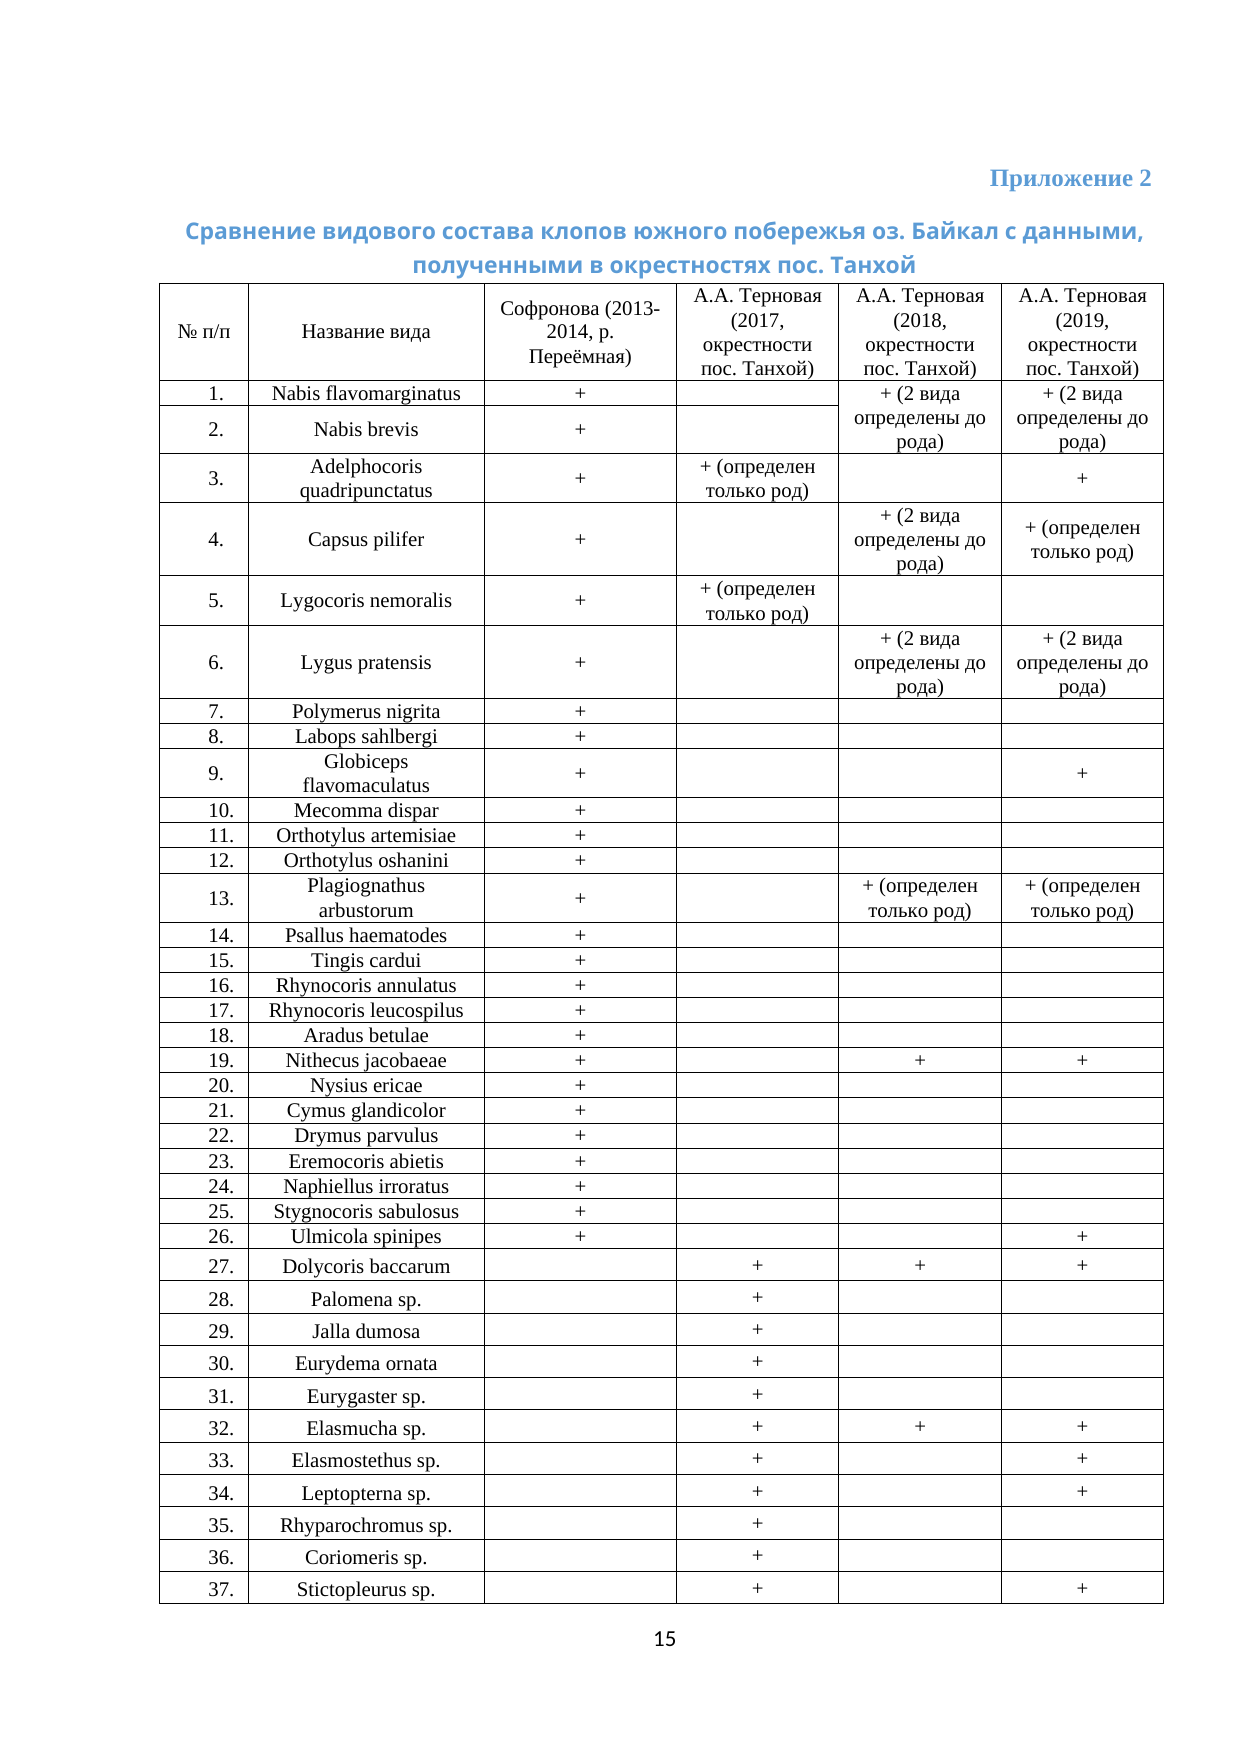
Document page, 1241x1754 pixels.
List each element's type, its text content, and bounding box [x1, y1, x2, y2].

table_cell [677, 1199, 838, 1223]
table_cell Elasmucha sp. [249, 1410, 484, 1442]
table_cell [160, 503, 248, 575]
table_cell Nabis brevis [249, 406, 484, 453]
table_cell [677, 1023, 838, 1047]
table_header Название вида [249, 284, 484, 380]
table_cell Ulmicola spinipes [249, 1224, 484, 1248]
table_cell [485, 1314, 676, 1345]
table_cell + (определен только род) [1002, 503, 1163, 575]
table_cell [1002, 724, 1163, 748]
table_cell [1002, 1540, 1163, 1571]
table_cell [1002, 1023, 1163, 1047]
table_cell [839, 998, 1001, 1022]
table_cell + (определен только род) [839, 874, 1001, 922]
table_cell [677, 948, 838, 972]
table_cell [839, 699, 1001, 723]
table_cell [839, 1314, 1001, 1345]
table_cell + [485, 626, 676, 698]
table_cell Lygocoris nemoralis [249, 576, 484, 624]
table_cell + [485, 699, 676, 723]
table_cell [839, 1098, 1001, 1122]
table_cell [839, 1378, 1001, 1409]
table_header А.А. Терновая (2019, окрестности пос. Танхой) [1002, 284, 1163, 380]
table_cell [160, 1149, 248, 1173]
table_cell [677, 1098, 838, 1122]
table_cell [160, 724, 248, 748]
table_cell + [1002, 1249, 1163, 1280]
table_cell Dolycoris baccarum [249, 1249, 484, 1280]
table_cell [839, 1540, 1001, 1571]
table_cell [677, 798, 838, 822]
table_cell + [485, 1073, 676, 1097]
table_cell + [485, 1124, 676, 1147]
table_cell [1002, 1507, 1163, 1538]
table_cell [839, 973, 1001, 997]
table_cell + [485, 406, 676, 453]
table_cell + [485, 1199, 676, 1223]
table_cell [160, 973, 248, 997]
table_cell [1002, 1346, 1163, 1377]
table_cell + [1002, 1224, 1163, 1248]
table_cell + [839, 1048, 1001, 1072]
table_cell [160, 576, 248, 624]
table_cell Mecomma dispar [249, 798, 484, 822]
table_cell [160, 1378, 248, 1409]
table_cell [160, 1540, 248, 1571]
table_cell [677, 973, 838, 997]
table_cell Plagiognathus arbustorum [249, 874, 484, 922]
table_cell Stictopleurus sp. [249, 1572, 484, 1603]
table_cell [839, 1475, 1001, 1506]
table_cell [485, 1249, 676, 1280]
table_cell Elasmostethus sp. [249, 1443, 484, 1474]
table_cell [160, 1199, 248, 1223]
table_cell [160, 1281, 248, 1312]
table_cell [677, 503, 838, 575]
table_cell Tingis cardui [249, 948, 484, 972]
table_cell Polymerus nigrita [249, 699, 484, 723]
table_cell Cymus glandicolor [249, 1098, 484, 1122]
table_cell + [677, 1410, 838, 1442]
table_cell [839, 576, 1001, 624]
table_cell [160, 699, 248, 723]
table_cell [677, 1224, 838, 1248]
table_cell + [839, 1249, 1001, 1280]
table_cell [839, 724, 1001, 748]
table_cell Globiceps flavomaculatus [249, 749, 484, 797]
table_cell + [485, 874, 676, 922]
table_cell [839, 1572, 1001, 1603]
subtitle Сравнение видового состава клопов южного побережья оз. Байкал с данными, полученными в окрестностях пос. Танхой [177, 215, 1152, 280]
table_cell + [677, 1346, 838, 1377]
table_cell [160, 1098, 248, 1122]
table_cell [485, 1507, 676, 1538]
table_cell + [485, 948, 676, 972]
table_cell [839, 798, 1001, 822]
table_cell [160, 798, 248, 822]
table_header А.А. Терновая (2018, окрестности пос. Танхой) [839, 284, 1001, 380]
table_cell [677, 874, 838, 922]
table_cell + [1002, 1572, 1163, 1603]
table_cell [1002, 1314, 1163, 1345]
table_cell + [1002, 454, 1163, 502]
table_cell [160, 848, 248, 872]
table_cell [160, 1410, 248, 1442]
table_cell [839, 1224, 1001, 1248]
table_cell + [485, 724, 676, 748]
table_cell [839, 1124, 1001, 1147]
table_cell [160, 749, 248, 797]
table_cell + [1002, 1475, 1163, 1506]
table_cell Rhynocoris leucospilus [249, 998, 484, 1022]
table_cell [1002, 1174, 1163, 1198]
table_cell Aradus betulae [249, 1023, 484, 1047]
table_cell Rhynocoris annulatus [249, 973, 484, 997]
table_cell [1002, 798, 1163, 822]
table_cell + [677, 1314, 838, 1345]
table_cell [1002, 823, 1163, 847]
table_cell + [677, 1378, 838, 1409]
table_cell + [485, 1174, 676, 1198]
table_cell [160, 1124, 248, 1147]
table_cell Eurygaster sp. [249, 1378, 484, 1409]
table_cell [160, 923, 248, 947]
table_cell [677, 1073, 838, 1097]
table_cell + [1002, 749, 1163, 797]
table_cell [839, 1199, 1001, 1223]
table_cell + [485, 973, 676, 997]
table_cell [160, 1572, 248, 1603]
table_cell + [677, 1281, 838, 1312]
table_cell Stygnocoris sabulosus [249, 1199, 484, 1223]
table_cell [839, 823, 1001, 847]
table_cell [1002, 1199, 1163, 1223]
table_cell [160, 406, 248, 453]
table_cell [839, 923, 1001, 947]
table_cell [160, 1475, 248, 1506]
table_cell [485, 1346, 676, 1377]
table_cell Eremocoris abietis [249, 1149, 484, 1173]
table_cell Drymus parvulus [249, 1124, 484, 1147]
table_cell [677, 699, 838, 723]
table_cell [677, 823, 838, 847]
table_cell [839, 948, 1001, 972]
table_cell [160, 998, 248, 1022]
table_cell [677, 1174, 838, 1198]
table_cell + [1002, 1443, 1163, 1474]
table_cell + [485, 923, 676, 947]
table_cell [1002, 998, 1163, 1022]
table_cell [677, 998, 838, 1022]
table_cell [677, 626, 838, 698]
table_cell [1002, 973, 1163, 997]
table_cell [677, 923, 838, 947]
table_cell [160, 1249, 248, 1280]
table_cell Eurydema ornata [249, 1346, 484, 1377]
table_cell + [1002, 1410, 1163, 1442]
table_cell + (2 вида определены до рода) [1002, 381, 1163, 453]
table_cell [160, 948, 248, 972]
table_cell [1002, 576, 1163, 624]
table_cell Orthotylus artemisiae [249, 823, 484, 847]
table_cell + [677, 1507, 838, 1538]
table_cell [677, 749, 838, 797]
table_cell [160, 1443, 248, 1474]
table_cell [485, 1475, 676, 1506]
table_cell [160, 454, 248, 502]
table_cell + (2 вида определены до рода) [839, 381, 1001, 453]
table_cell + [677, 1443, 838, 1474]
table_cell + (определен только род) [677, 454, 838, 502]
table_cell Nabis flavomarginatus [249, 381, 484, 405]
table_cell + [485, 1149, 676, 1173]
table_cell + (определен только род) [677, 576, 838, 624]
table_cell + [485, 381, 676, 405]
table_cell + (2 вида определены до рода) [1002, 626, 1163, 698]
table_cell + [677, 1540, 838, 1571]
table_header А.А. Терновая (2017, окрестности пос. Танхой) [677, 284, 838, 380]
table_cell + [485, 454, 676, 502]
table_cell + [485, 798, 676, 822]
table_cell [839, 1346, 1001, 1377]
table_cell Lygus pratensis [249, 626, 484, 698]
table_cell + [485, 1224, 676, 1248]
table_cell [839, 1149, 1001, 1173]
table_cell + [677, 1249, 838, 1280]
table_cell [160, 874, 248, 922]
table_cell [485, 1443, 676, 1474]
table_cell [160, 1048, 248, 1072]
table_cell [677, 381, 838, 405]
table_cell Adelphocoris quadripunctatus [249, 454, 484, 502]
table_cell + [485, 823, 676, 847]
table_cell [160, 823, 248, 847]
subtitle Приложение 2 [177, 163, 1152, 192]
table_cell Coriomeris sp. [249, 1540, 484, 1571]
table_cell [160, 1174, 248, 1198]
table_cell [160, 1073, 248, 1097]
table_cell Nysius ericae [249, 1073, 484, 1097]
table_cell [1002, 923, 1163, 947]
table_cell [160, 1023, 248, 1047]
table_cell + [485, 503, 676, 575]
table_cell + [485, 998, 676, 1022]
table_cell [839, 1073, 1001, 1097]
table_cell [677, 1048, 838, 1072]
table_cell [839, 1174, 1001, 1198]
table_cell [839, 1281, 1001, 1312]
table_cell [677, 724, 838, 748]
table_cell + [485, 749, 676, 797]
table_cell [839, 749, 1001, 797]
table_cell [1002, 1098, 1163, 1122]
table_cell + [839, 1410, 1001, 1442]
table_cell [160, 381, 248, 405]
table_cell [485, 1572, 676, 1603]
table_cell [1002, 848, 1163, 872]
table_cell Leptopterna sp. [249, 1475, 484, 1506]
table_cell [160, 1224, 248, 1248]
table_cell + (2 вида определены до рода) [839, 503, 1001, 575]
table_cell Rhyparochromus sp. [249, 1507, 484, 1538]
table_cell [485, 1410, 676, 1442]
table_header № п/п [160, 284, 248, 380]
table_cell [677, 406, 838, 453]
table_cell + [677, 1475, 838, 1506]
table_cell + [485, 576, 676, 624]
table_cell [839, 1023, 1001, 1047]
table_cell + [677, 1572, 838, 1603]
table_cell [839, 454, 1001, 502]
table_cell Capsus pilifer [249, 503, 484, 575]
table_cell Orthotylus oshanini [249, 848, 484, 872]
table_cell [160, 626, 248, 698]
table_cell Palomena sp. [249, 1281, 484, 1312]
table_cell + [485, 1023, 676, 1047]
table_cell [1002, 1124, 1163, 1147]
table_cell Psallus haematodes [249, 923, 484, 947]
table_cell [1002, 1149, 1163, 1173]
table_cell Naphiellus irroratus [249, 1174, 484, 1198]
table_cell [839, 1507, 1001, 1538]
table_cell [839, 1443, 1001, 1474]
table_cell [1002, 699, 1163, 723]
table_cell [677, 848, 838, 872]
table_cell [1002, 1281, 1163, 1312]
table_cell [485, 1540, 676, 1571]
table_cell [160, 1507, 248, 1538]
table_cell + [1002, 1048, 1163, 1072]
table_cell [485, 1281, 676, 1312]
table_cell [1002, 1073, 1163, 1097]
table_cell [677, 1149, 838, 1173]
table_cell + (определен только род) [1002, 874, 1163, 922]
table_cell + (2 вида определены до рода) [839, 626, 1001, 698]
table_cell [1002, 1378, 1163, 1409]
table_header Софронова (2013-2014, р. Переёмная) [485, 284, 676, 380]
table_cell + [485, 1048, 676, 1072]
table_cell Labops sahlbergi [249, 724, 484, 748]
table_cell [839, 848, 1001, 872]
table_cell Jalla dumosa [249, 1314, 484, 1345]
table_cell Nithecus jacobaeae [249, 1048, 484, 1072]
table_cell + [485, 848, 676, 872]
table_cell [160, 1314, 248, 1345]
table_cell + [485, 1098, 676, 1122]
table_cell [1002, 948, 1163, 972]
table_cell [485, 1378, 676, 1409]
table_cell [160, 1346, 248, 1377]
table_cell [677, 1124, 838, 1147]
